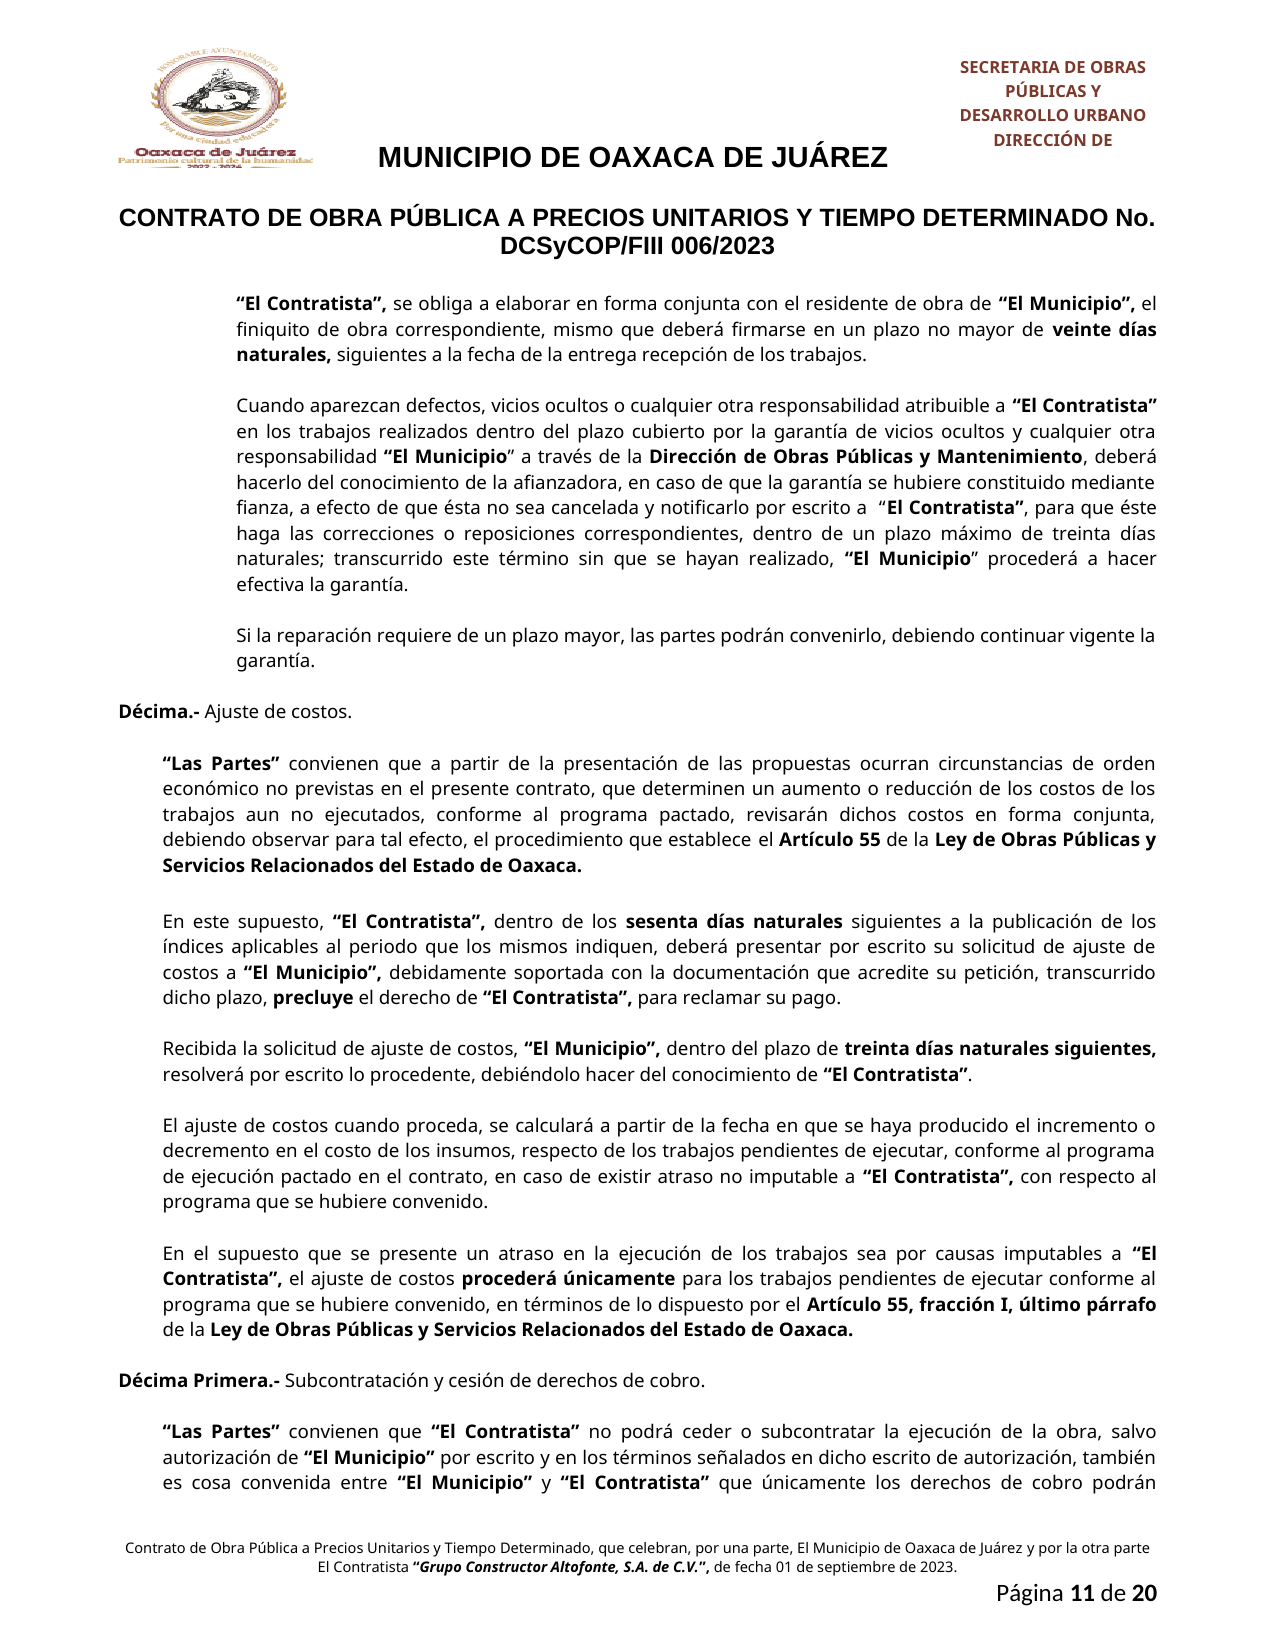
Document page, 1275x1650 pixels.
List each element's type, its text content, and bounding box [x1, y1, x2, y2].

text Décima.- Ajuste de costos. [118, 699, 1157, 724]
text En el supuesto que se presente un atraso en la ejecución de los trabajos sea por causas imputables a “El Contratista”, el ajuste de costos procederá únicamente para los trabajos pendientes de ejecutar conforme al programa que se hubiere convenido, en términos de lo dispuesto por el Artículo 55, fracción I, último párrafo de la Ley de Obras Públicas y Servicios Relacionados del Estado de Oaxaca. [162, 1240, 1157, 1342]
text Décima Primera.- Subcontratación y cesión de derechos de cobro. [118, 1367, 1157, 1393]
text “El Contratista”, se obliga a elaborar en forma conjunta con el residente de obra de “El Municipio”, el finiquito de obra correspondiente, mismo que deberá firmarse en un plazo no mayor de veinte días naturales, siguientes a la fecha de la entrega recepción de los trabajos. [236, 291, 1157, 367]
text Recibida la solicitud de ajuste de costos, “El Municipio”, dentro del plazo de treinta días naturales siguientes, resolverá por escrito lo procedente, debiéndolo hacer del conocimiento de “El Contratista”. [162, 1036, 1157, 1087]
text En este supuesto, “El Contratista”, dentro de los sesenta días naturales siguientes a la publicación de los índices aplicables al periodo que los mismos indiquen, deberá presentar por escrito su solicitud de ajuste de costos a “El Municipio”, debidamente soportada con la documentación que acredite su petición, transcurrido dicho plazo, precluye el derecho de “El Contratista”, para reclamar su pago. [162, 908, 1157, 1010]
text Si la reparación requiere de un plazo mayor, las partes podrán convenirlo, debiendo continuar vigente la garantía. [236, 622, 1157, 673]
text “Las Partes” convienen que a partir de la presentación de las propuestas ocurran circunstancias de orden económico no previstas en el presente contrato, que determinen un aumento o reducción de los costos de los trabajos aun no ejecutados, conforme al programa pactado, revisarán dichos costos en forma conjunta, debiendo observar para tal efecto, el procedimiento que establece el Artículo 55 de la Ley de Obras Públicas y Servicios Relacionados del Estado de Oaxaca. [162, 750, 1157, 877]
text Cuando aparezcan defectos, vicios ocultos o cualquier otra responsabilidad atribuible a “El Contratista” en los trabajos realizados dentro del plazo cubierto por la garantía de vicios ocultos y cualquier otra responsabilidad “El Municipio” a través de la Dirección de Obras Públicas y Mantenimiento, deberá hacerlo del conocimiento de la afianzadora, en caso de que la garantía se hubiere constituido mediante fianza, a efecto de que ésta no sea cancelada y notificarlo por escrito a “El Contratista”, para que éste haga las correcciones o reposiciones correspondientes, dentro de un plazo máximo de treinta días naturales; transcurrido este término sin que se hayan realizado, “El Municipio” procederá a hacer efectiva la garantía. [236, 393, 1157, 597]
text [162, 1418, 1157, 1495]
text El ajuste de costos cuando proceda, se calculará a partir de la fecha en que se haya producido el incremento o decremento en el costo de los insumos, respecto de los trabajos pendientes de ejecutar, conforme al programa de ejecución pactado en el contrato, en caso de existir atraso no imputable a “El Contratista”, con respecto al programa que se hubiere convenido. [162, 1112, 1157, 1214]
